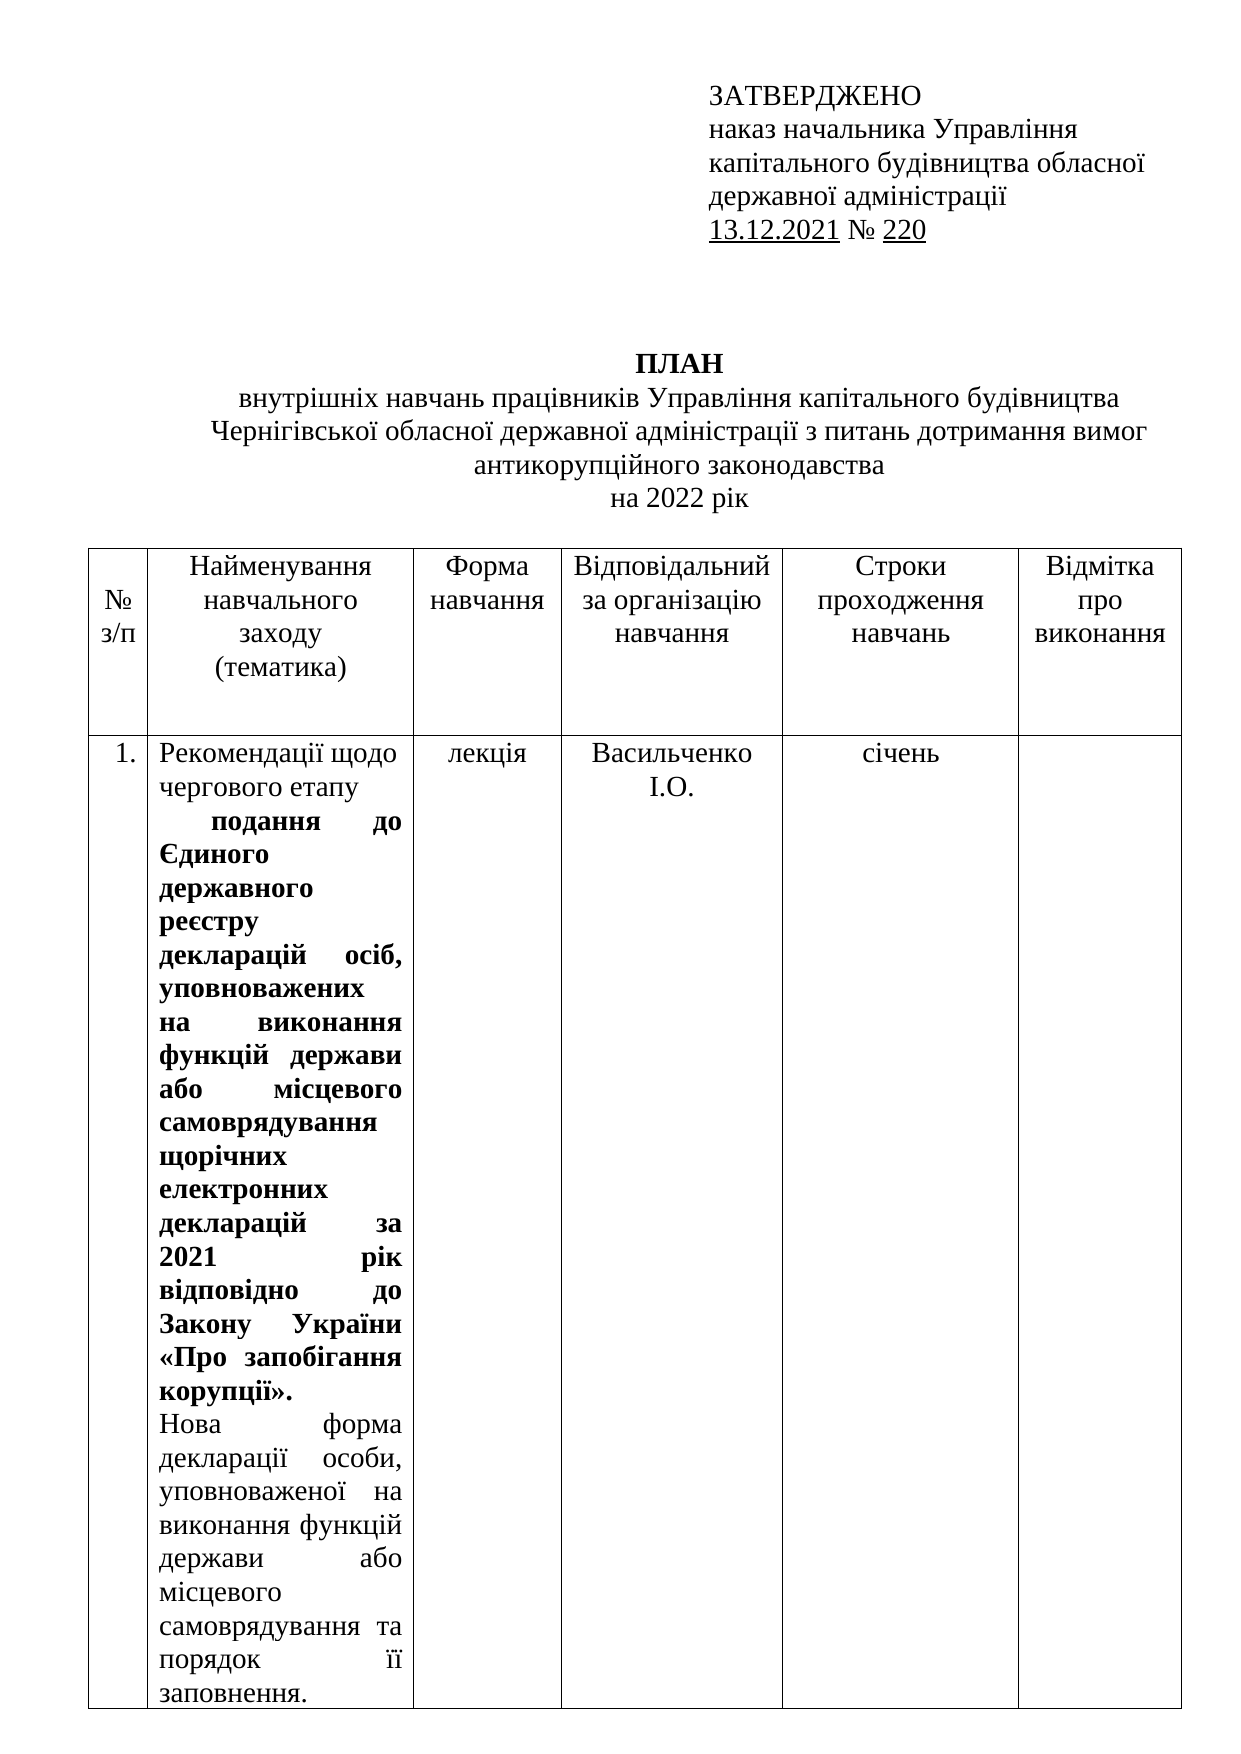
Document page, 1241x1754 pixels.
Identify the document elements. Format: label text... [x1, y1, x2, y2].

table_header Відповідальний за організацію навчання [562, 549, 782, 734]
table_cell Васильченко І.О. [562, 736, 782, 1708]
text ЗАТВЕРДЖЕНО [635, 78, 1181, 111]
table_header № з/п [89, 549, 147, 734]
table_cell січень [783, 736, 1018, 1708]
table_cell 1. [89, 736, 147, 1708]
table_header Форма навчання [414, 549, 561, 734]
text наказ начальника Управління капітального будівництва обласної державної адміністрації 13.12.2021 № 220 [709, 111, 1181, 246]
table_cell лекція [414, 736, 561, 1708]
text ПЛАН [177, 346, 1181, 380]
text внутрішніх навчань працівників Управління капітального будівництва Чернігівської обласної державної адміністрації з питань дотримання вимог антикорупційного законодавства [177, 380, 1181, 480]
table_cell Рекомендації щодо чергового етапу подання до Єдиного державного реєстру декларацій осіб, уповноважених на виконання функцій держави або місцевого самоврядування щорічних електронних декларацій за 2021 рік відповідно до Закону України «Про запобігання корупції». Нова форма декларації особи, уповноваженої на виконання функцій держави або місцевого самоврядування та порядок її заповнення. [148, 736, 413, 1708]
table_cell [1019, 736, 1181, 1708]
table_header Строки проходження навчань [783, 549, 1018, 734]
table_header Відмітка про виконання [1019, 549, 1181, 734]
table_header Найменування навчального заходу (тематика) [148, 549, 413, 734]
text на 2022 рік [177, 480, 1181, 514]
